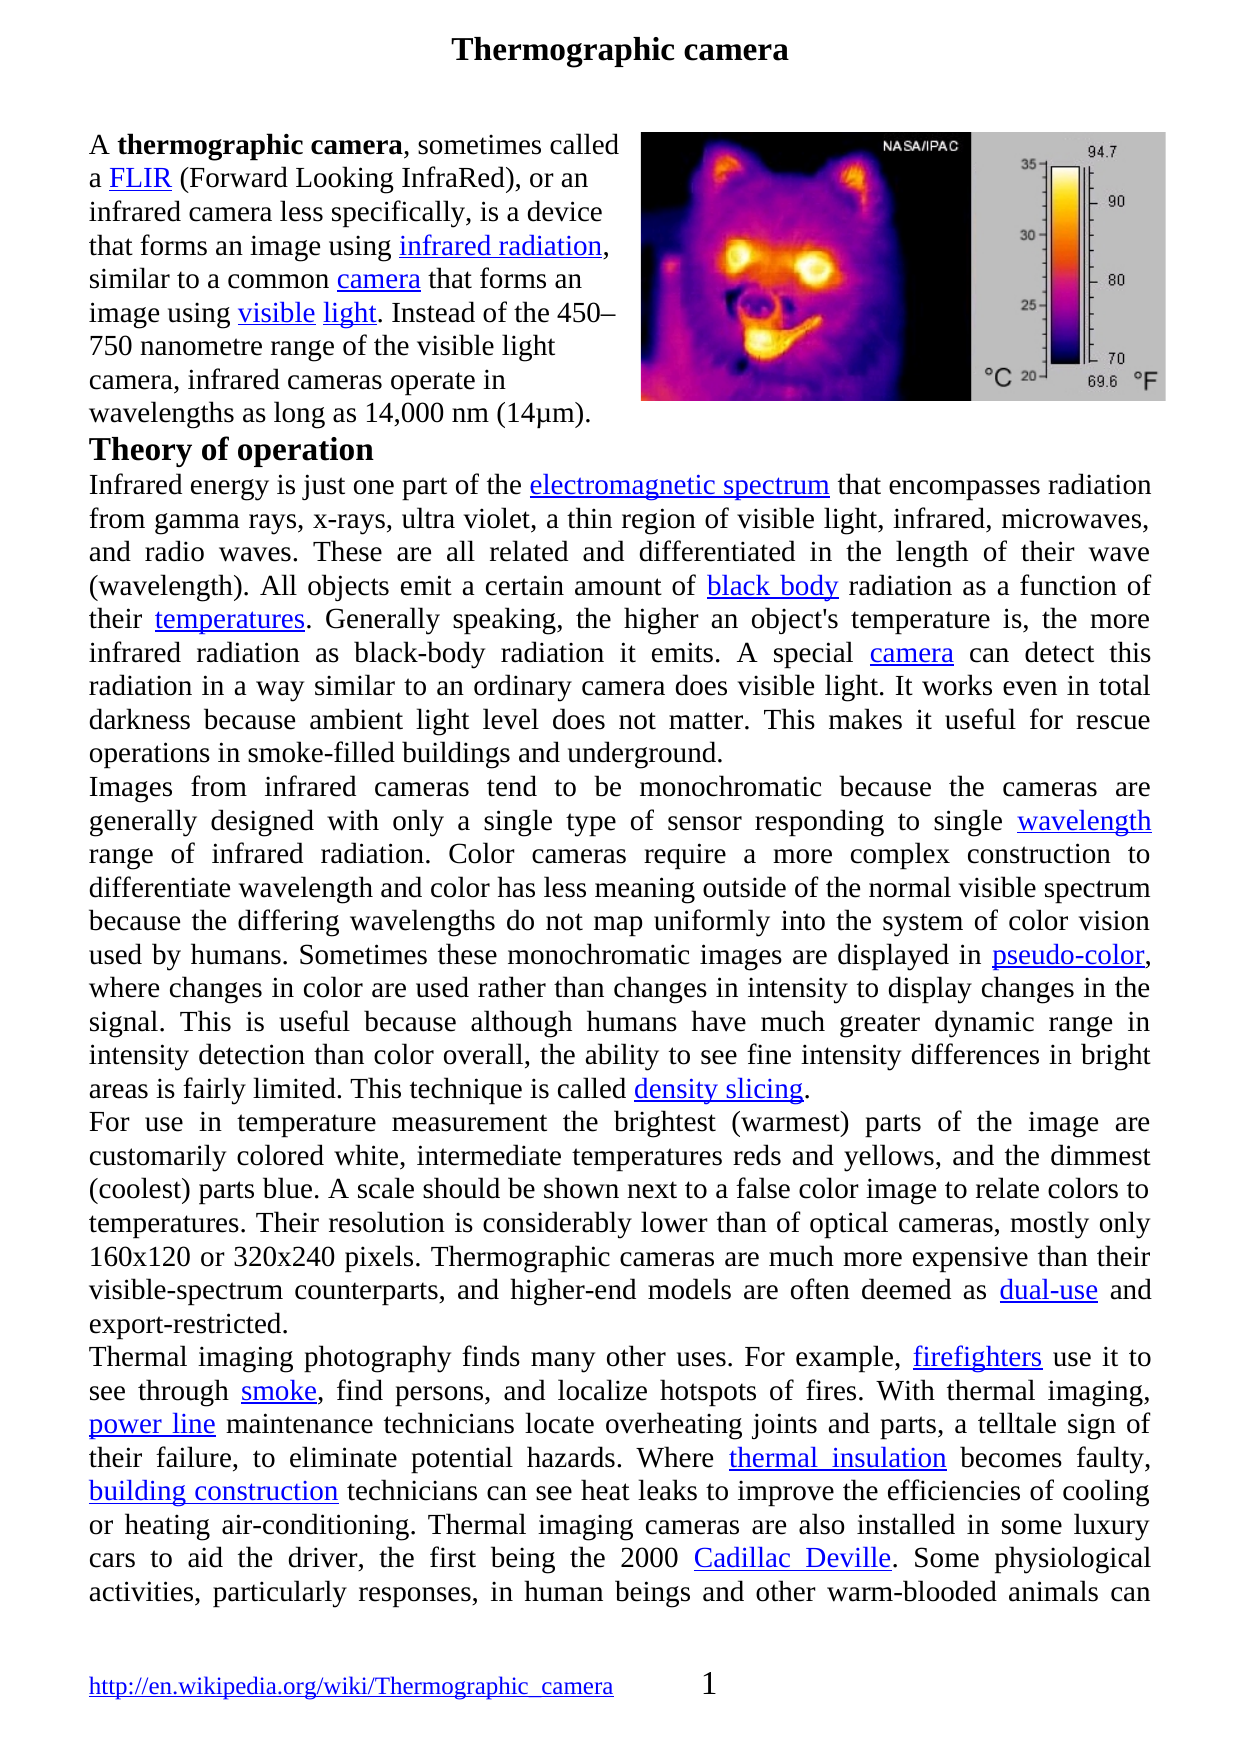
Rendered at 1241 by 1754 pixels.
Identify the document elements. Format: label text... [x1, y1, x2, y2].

text Theory of operation [89, 429, 1152, 467]
picture [640, 132, 1166, 401]
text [89, 1339, 1152, 1608]
text Images from infrared cameras tend to be monochromatic because the cameras are generally designed with only a single type of sensor responding to single wavelength range of infrared radiation. Color cameras require a more complex construction to differentiate wavelength and color has less meaning outside of the normal visible spectrum because the differing wavelengths do not map uniformly into the system of color vision used by humans. Sometimes these monochromatic images are displayed in pseudo-color, where changes in color are used rather than changes in intensity to display changes in the signal. This is useful because although humans have much greater dynamic range in intensity detection than color overall, the ability to see fine intensity differences in bright areas is fairly limited. This technique is called density slicing. [89, 769, 1152, 1104]
text Infrared energy is just one part of the electromagnetic spectrum that encompasses radiation from gamma rays, x-rays, ultra violet, a thin region of visible light, infrared, microwaves, and radio waves. These are all related and differentiated in the length of their wave (wavelength). All objects emit a certain amount of black body radiation as a function of their temperatures. Generally speaking, the higher an object's temperature is, the more infrared radiation as black-body radiation it emits. A special camera can detect this radiation in a way similar to an ordinary camera does visible light. It works even in total darkness because ambient light level does not matter. This makes it useful for rescue operations in smoke-filled buildings and underground. [89, 467, 1152, 769]
text For use in temperature measurement the brightest (warmest) parts of the image are customarily colored white, intermediate temperatures reds and yellows, and the dimmest (coolest) parts blue. A scale should be shown next to a false color image to relate colors to temperatures. Their resolution is considerably lower than of optical cameras, mostly only 160x120 or 320x240 pixels. Thermographic cameras are much more expensive than their visible-spectrum counterparts, and higher-end models are often deemed as dual-use and export-restricted. [89, 1104, 1152, 1339]
